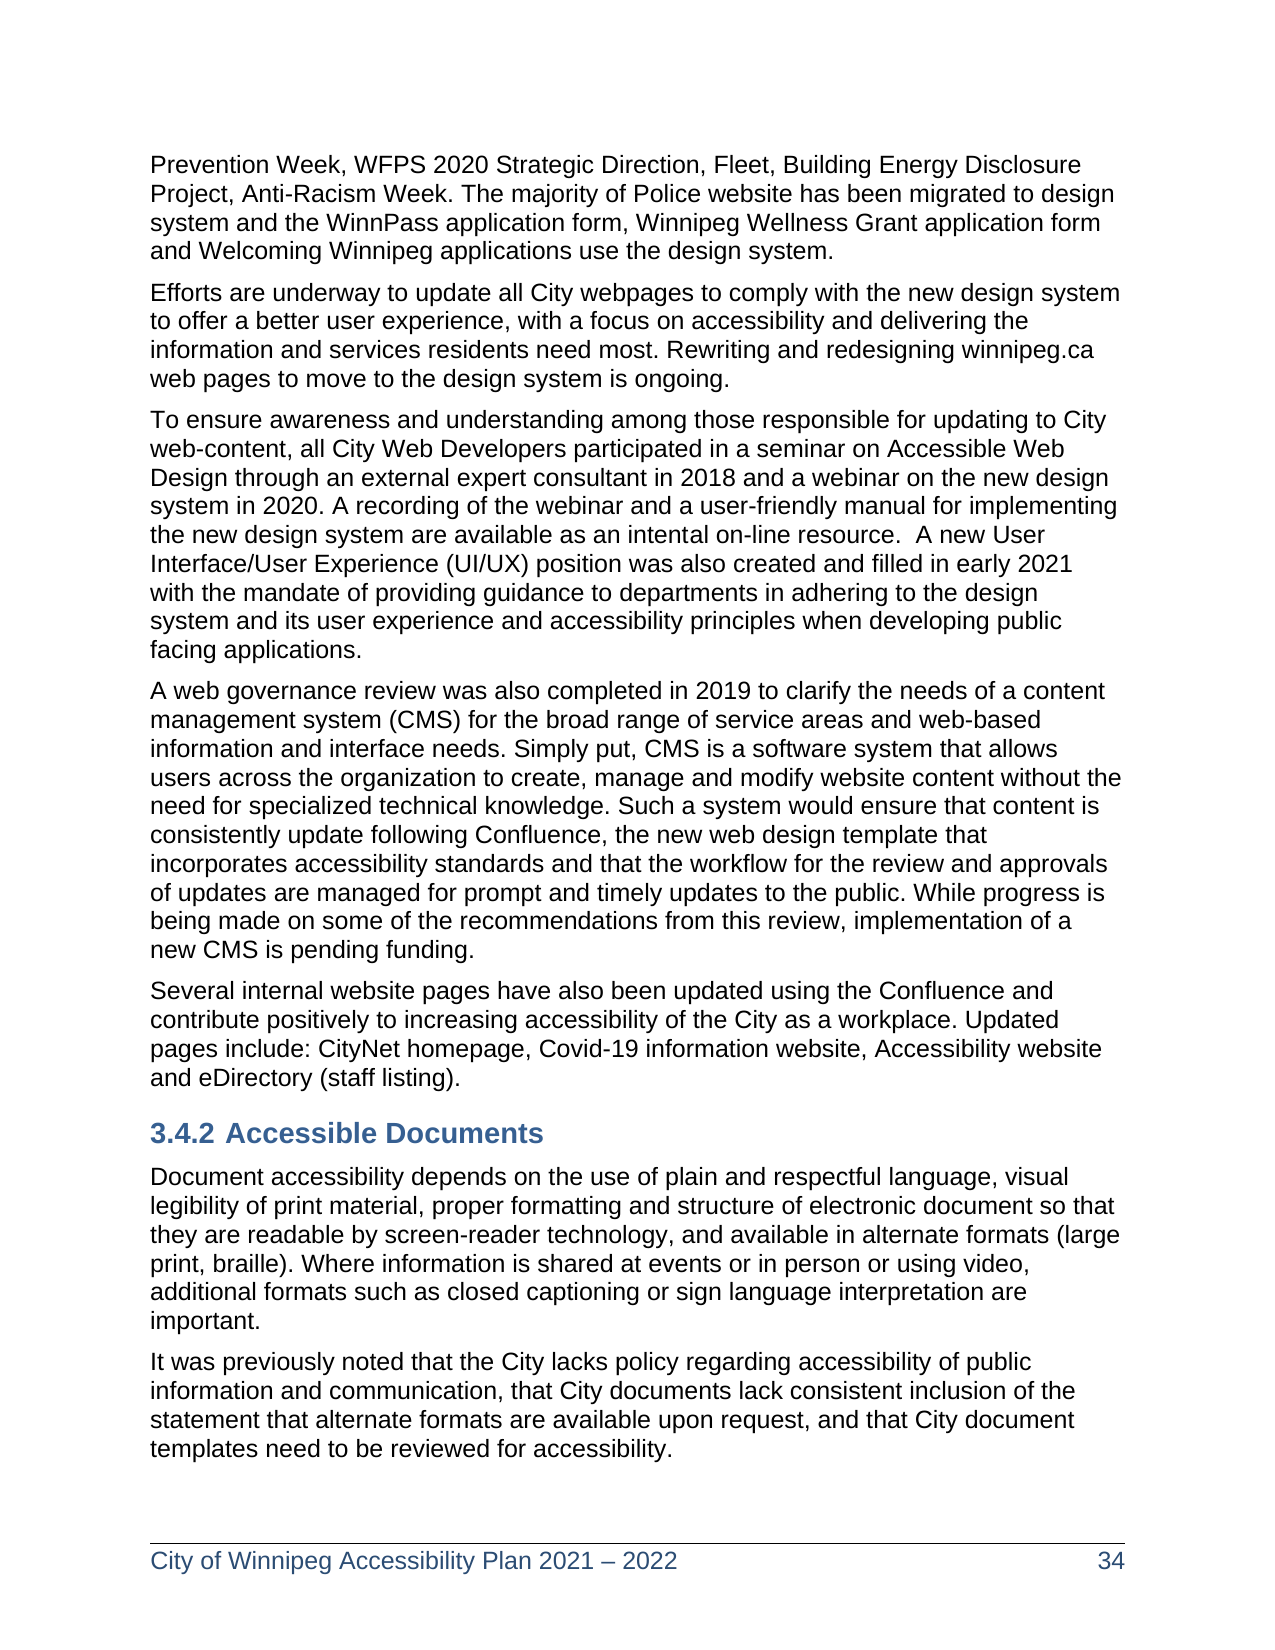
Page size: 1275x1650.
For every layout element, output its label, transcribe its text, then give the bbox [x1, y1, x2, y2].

text To ensure awareness and understanding among those responsible for updating to City web-content, all City Web Developers participated in a seminar on Accessible Web Design through an external expert consultant in 2018 and a webinar on the new design system in 2020. A recording of the webinar and a user-friendly manual for implementing the new design system are available as an intental on-line resource. A new User Interface/User Experience (UI/UX) position was also created and filled in early 2021 with the mandate of providing guidance to departments in adhering to the design system and its user experience and accessibility principles when developing public facing applications. [150, 405, 1125, 664]
text A web governance review was also completed in 2019 to clarify the needs of a content management system (CMS) for the broad range of service areas and web-based information and interface needs. Simply put, CMS is a software system that allows users across the organization to create, manage and modify website content without the need for specialized technical knowledge. Such a system would ensure that content is consistently update following Confluence, the new web design template that incorporates accessibility standards and that the workflow for the review and approvals of updates are managed for prompt and timely updates to the public. While progress is being made on some of the recommendations from this review, implementation of a new CMS is pending funding. [150, 676, 1125, 964]
text Document accessibility depends on the use of plain and respectful language, visual legibility of print material, proper formatting and structure of electronic document so that they are readable by screen-reader technology, and available in alternate formats (large print, braille). Where information is shared at events or in person or using video, additional formats such as closed captioning or sign language interpretation are important. [150, 1162, 1125, 1335]
text Several internal website pages have also been updated using the Confluence and contribute positively to increasing accessibility of the City as a workplace. Updated pages include: CityNet homepage, Covid-19 information website, Accessibility website and eDirectory (staff listing). [150, 976, 1125, 1091]
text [150, 150, 1125, 265]
subtitle Accessible Documents [150, 1116, 1125, 1150]
text Efforts are underway to update all City webpages to comply with the new design system to offer a better user experience, with a focus on accessibility and delivering the information and services residents need most. Rewriting and redesigning winnipeg.ca web pages to move to the design system is ongoing. [150, 277, 1125, 392]
text It was previously noted that the City lacks policy regarding accessibility of public information and communication, that City documents lack consistent inclusion of the statement that alternate formats are available upon request, and that City document templates need to be reviewed for accessibility. [150, 1347, 1125, 1462]
